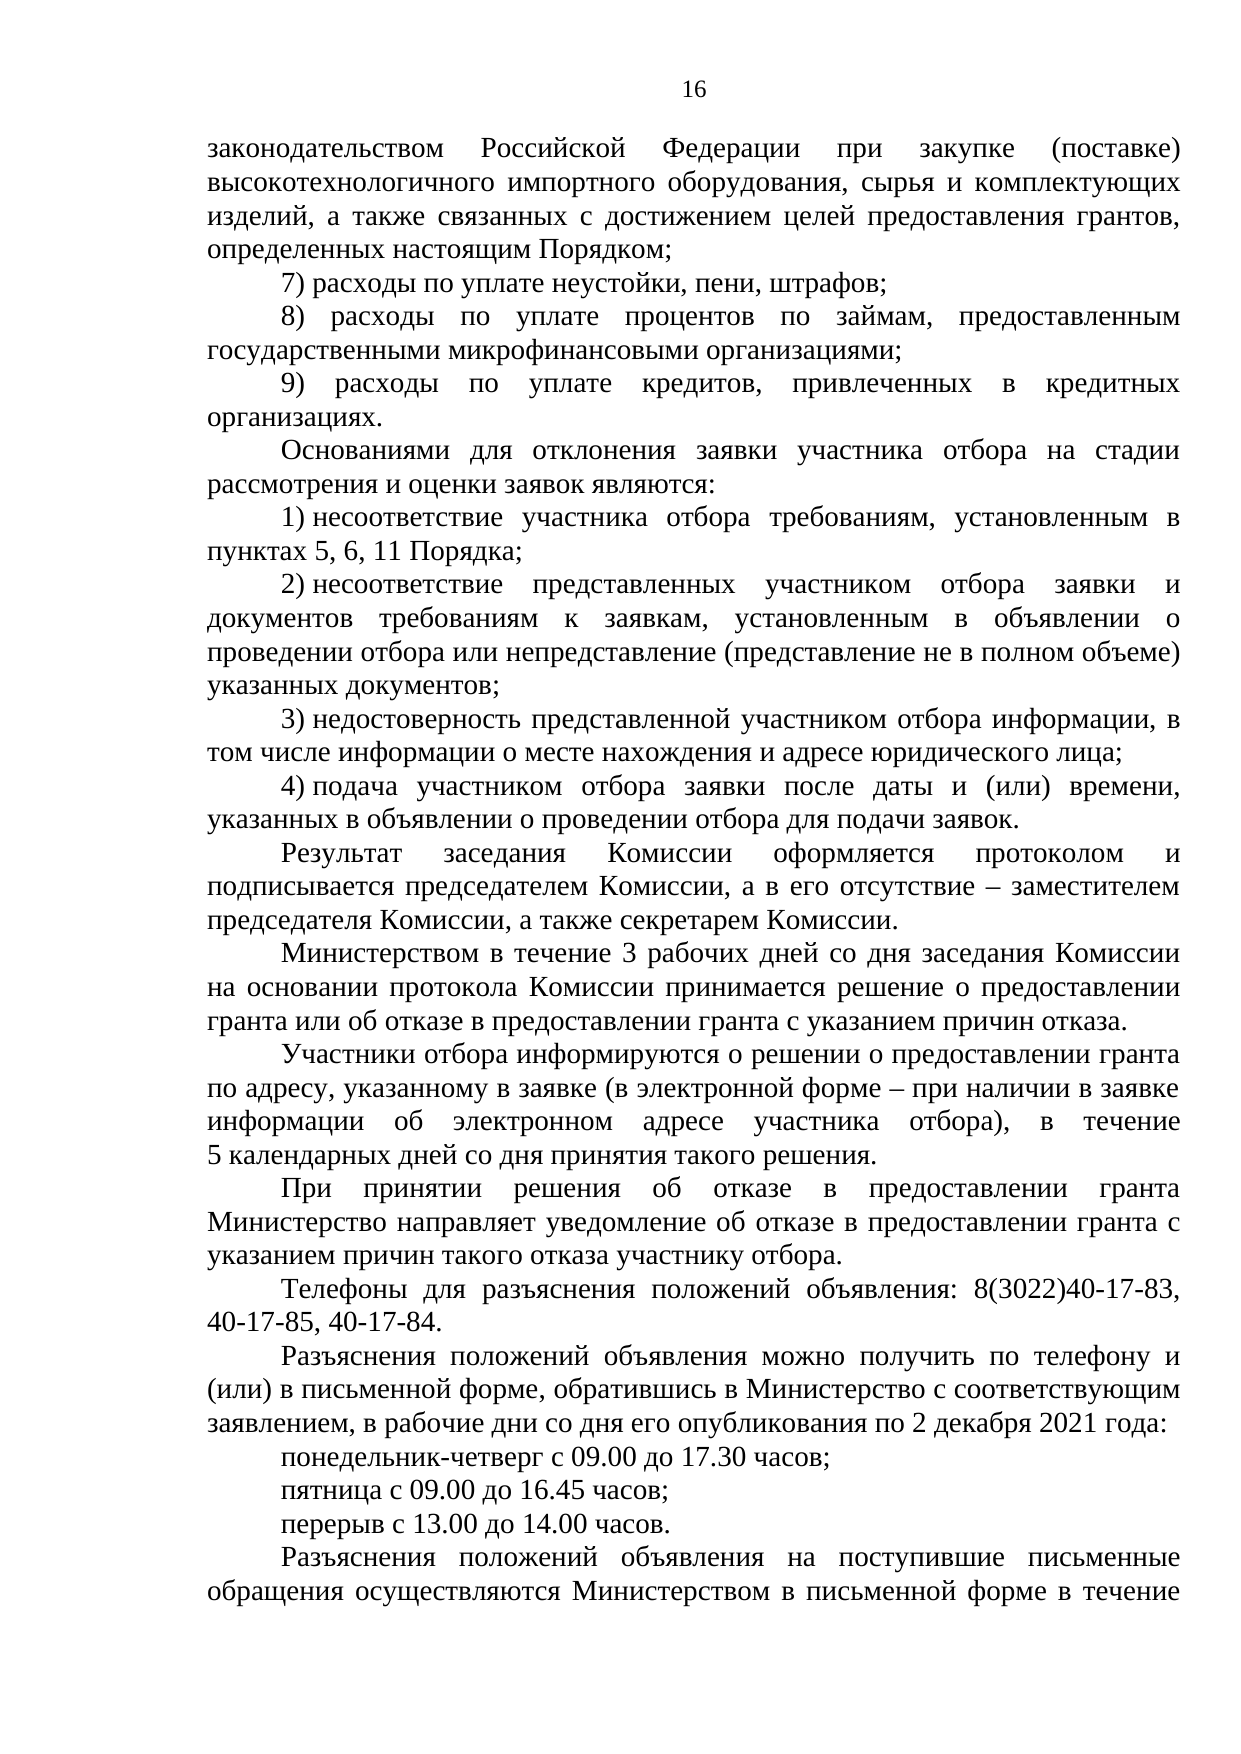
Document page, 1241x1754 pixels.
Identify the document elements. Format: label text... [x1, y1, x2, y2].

text перерыв с 13.00 до 14.00 часов. [207, 1506, 1181, 1539]
text 3) недостоверность представленной участником отбора информации, в том числе информации о месте нахождения и адресе юридического лица; [207, 701, 1181, 768]
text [207, 131, 1181, 265]
text пятница с 09.00 до 16.45 часов; [207, 1472, 1181, 1506]
text 1) несоответствие участника отбора требованиям, установленным в пунктах 5, 6, 11 Порядка; [207, 499, 1181, 567]
text 4) подача участником отбора заявки после даты и (или) времени, указанных в объявлении о проведении отбора для подачи заявок. [207, 768, 1181, 835]
text Результат заседания Комиссии оформляется протоколом и подписывается председателем Комиссии, а в его отсутствие – заместителем председателя Комиссии, а также секретарем Комиссии. [207, 835, 1181, 936]
text 7) расходы по уплате неустойки, пени, штрафов; [207, 265, 1181, 298]
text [207, 1539, 1181, 1606]
text 2) несоответствие представленных участником отбора заявки и документов требованиям к заявкам, установленным в объявлении о проведении отбора или непредставление (представление не в полном объеме) указанных документов; [207, 567, 1181, 701]
text 9) расходы по уплате кредитов, привлеченных в кредитных организациях. [207, 365, 1181, 432]
text Министерством в течение 3 рабочих дней со дня заседания Комиссии на основании протокола Комиссии принимается решение о предоставлении гранта или об отказе в предоставлении гранта с указанием причин отказа. [207, 936, 1181, 1036]
text 8) расходы по уплате процентов по займам, предоставленным государственными микрофинансовыми организациями; [207, 298, 1181, 365]
text При принятии решения об отказе в предоставлении гранта Министерство направляет уведомление об отказе в предоставлении гранта с указанием причин такого отказа участнику отбора. [207, 1170, 1181, 1271]
text понедельник-четверг с 09.00 до 17.30 часов; [207, 1439, 1181, 1472]
text Телефоны для разъяснения положений объявления: 8(3022)40-17-83, 40-17-85, 40-17-84. [207, 1271, 1181, 1338]
text Разъяснения положений объявления можно получить по телефону и (или) в письменной форме, обратившись в Министерство с соответствующим заявлением, в рабочие дни со дня его опубликования по 2 декабря 2021 года: [207, 1338, 1181, 1439]
text Основаниями для отклонения заявки участника отбора на стадии рассмотрения и оценки заявок являются: [207, 432, 1181, 499]
text Участники отбора информируются о решении о предоставлении гранта по адресу, указанному в заявке (в электронной форме – при наличии в заявке информации об электронном адресе участника отбора), в течение 5 календарных дней со дня принятия такого решения. [207, 1036, 1181, 1170]
